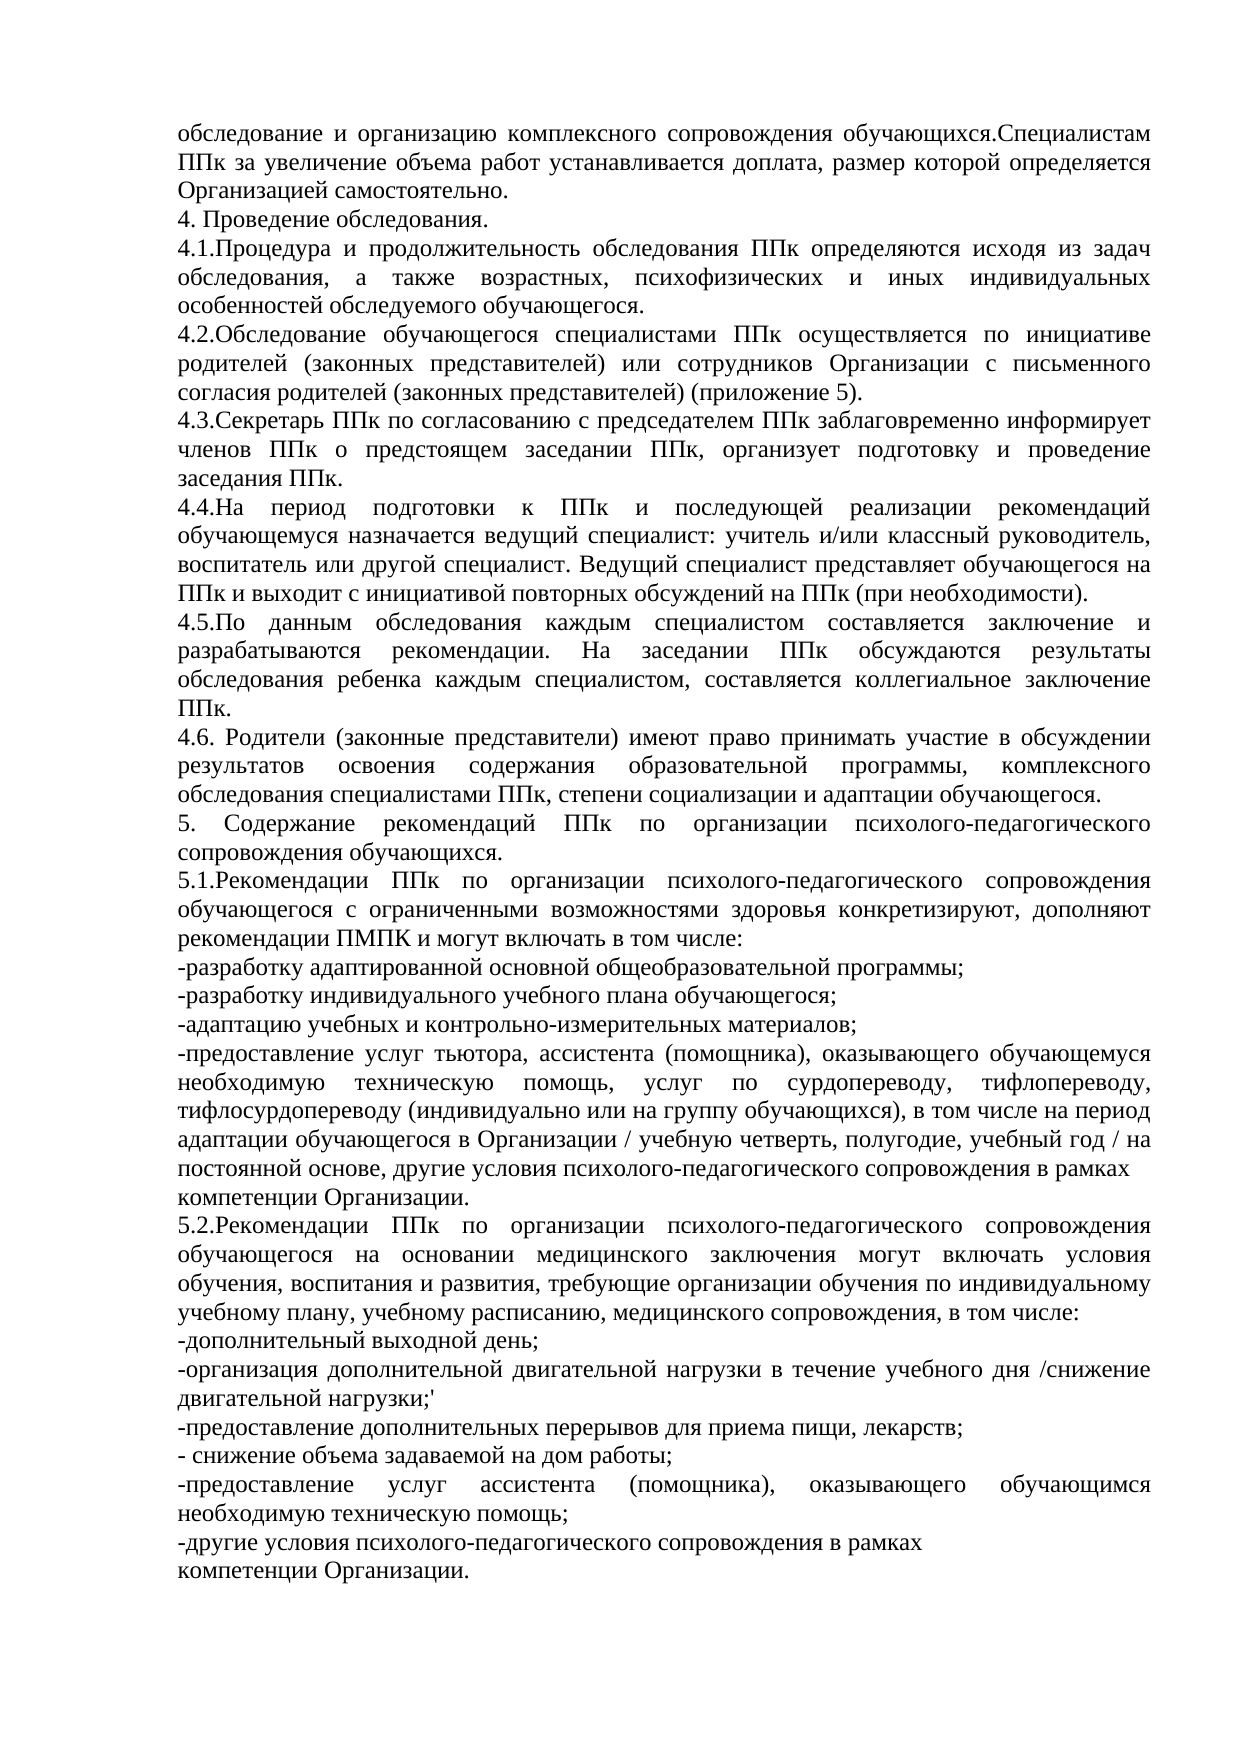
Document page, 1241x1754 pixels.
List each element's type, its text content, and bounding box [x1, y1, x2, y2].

text -предоставление дополнительных перерывов для приема пищи, лекарств; [177, 1412, 1152, 1441]
text 4.2.Обследование обучающегося специалистами ППк осуществляется по инициативе родителей (законных представителей) или сотрудников Организации с письменного согласия родителей (законных представителей) (приложение 5). [177, 319, 1152, 406]
text -адаптацию учебных и контрольно-измерительных материалов; [177, 1009, 1152, 1038]
text 5.1.Рекомендации ППк по организации психолого-педагогического сопровождения обучающегося с ограниченными возможностями здоровья конкретизируют, дополняют рекомендации ПМПК и могут включать в том числе: [177, 866, 1152, 952]
text -организация дополнительной двигательной нагрузки в течение учебного дня /снижение двигательной нагрузки;' [177, 1354, 1152, 1412]
text -предоставление услуг тьютора, ассистента (помощника), оказывающего обучающемуся необходимую техническую помощь, услуг по сурдопереводу, тифлопереводу, тифлосурдопереводу (индивидуально или на группу обучающихся), в том числе на период адаптации обучающегося в Организации / учебную четверть, полугодие, учебный год / на постоянной основе, другие условия психолого-педагогического сопровождения в рамках [177, 1038, 1152, 1182]
text 4.3.Секретарь ППк по согласованию с председателем ППк заблаговременно информирует членов ППк о предстоящем заседании ППк, организует подготовку и проведение заседания ППк. [177, 406, 1152, 492]
text компетенции Организации. [177, 1556, 1152, 1584]
text 4.4.На период подготовки к ППк и последующей реализации рекомендаций обучающемуся назначается ведущий специалист: учитель и/или классный руководитель, воспитатель или другой специалист. Ведущий специалист представляет обучающегося на ППк и выходит с инициативой повторных обсуждений на ППк (при необходимости). [177, 492, 1152, 607]
text 4.6. Родители (законные представители) имеют право принимать участие в обсуждении результатов освоения содержания образовательной программы, комплексного обследования специалистами ППк, степени социализации и адаптации обучающегося. [177, 722, 1152, 808]
text - снижение объема задаваемой на дом работы; [177, 1441, 1152, 1469]
text -дополнительный выходной день; [177, 1326, 1152, 1354]
text 4. Проведение обследования. [177, 204, 1152, 233]
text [177, 118, 1152, 204]
text компетенции Организации. [177, 1182, 1152, 1211]
text -разработку адаптированной основной общеобразовательной программы; [177, 952, 1152, 981]
text 4.5.По данным обследования каждым специалистом составляется заключение и разрабатываются рекомендации. На заседании ППк обсуждаются результаты обследования ребенка каждым специалистом, составляется коллегиальное заключение ППк. [177, 607, 1152, 722]
text 5.2.Рекомендации ППк по организации психолого-педагогического сопровождения обучающегося на основании медицинского заключения могут включать условия обучения, воспитания и развития, требующие организации обучения по индивидуальному учебному плану, учебному расписанию, медицинского сопровождения, в том числе: [177, 1211, 1152, 1326]
text -разработку индивидуального учебного плана обучающегося; [177, 981, 1152, 1009]
text -другие условия психолого-педагогического сопровождения в рамках [177, 1527, 1152, 1556]
text -предоставление услуг ассистента (помощника), оказывающего обучающимся необходимую техническую помощь; [177, 1469, 1152, 1527]
text 5. Содержание рекомендаций ППк по организации психолого-педагогического сопровождения обучающихся. [177, 808, 1152, 866]
text 4.1.Процедура и продолжительность обследования ППк определяются исходя из задач обследования, а также возрастных, психофизических и иных индивидуальных особенностей обследуемого обучающегося. [177, 233, 1152, 319]
